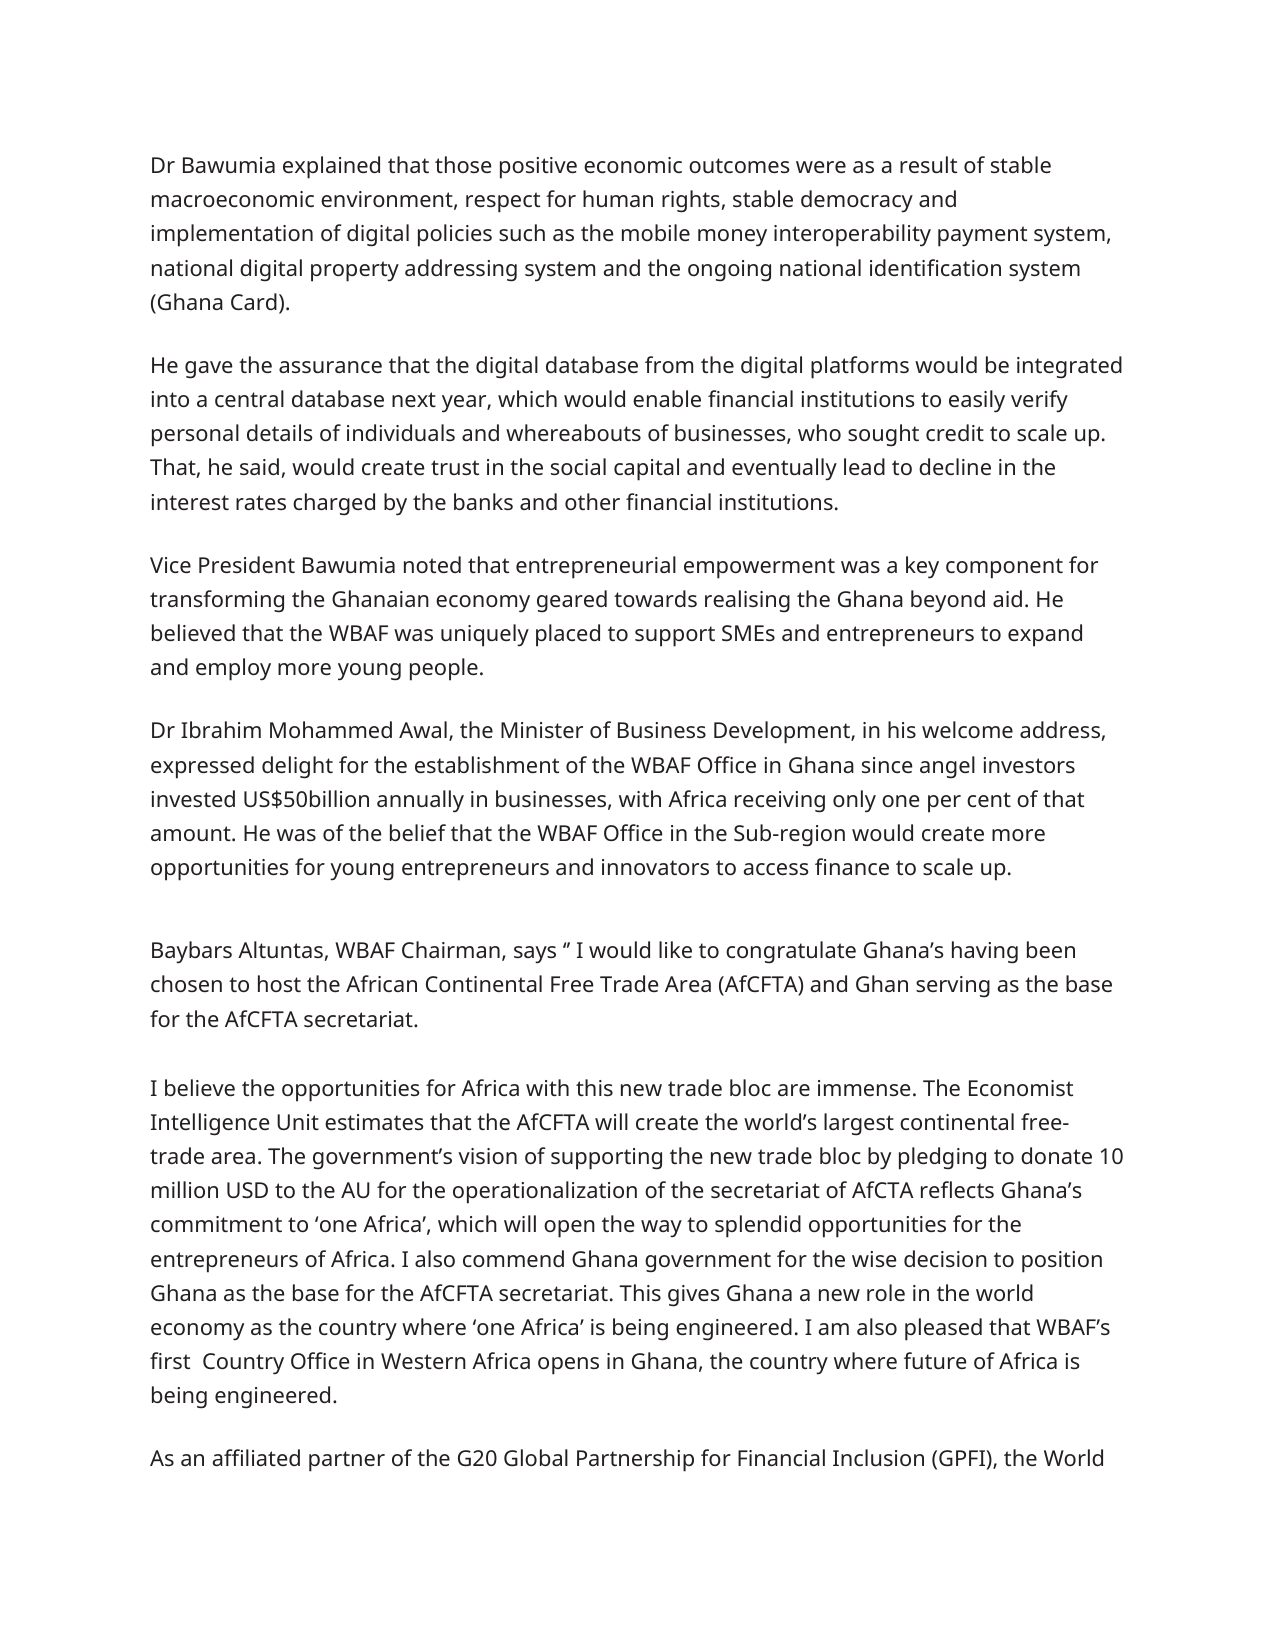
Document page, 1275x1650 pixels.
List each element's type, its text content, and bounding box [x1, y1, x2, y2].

text Vice President Bawumia noted that entrepreneurial empowerment was a key component for transforming the Ghanaian economy geared towards realising the Ghana beyond aid. He believed that the WBAF was uniquely placed to support SMEs and entrepreneurs to expand and employ more young people. [150, 550, 1125, 711]
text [150, 1443, 1125, 1473]
text I believe the opportunities for Africa with this new trade bloc are immense. The Economist Intelligence Unit estimates that the AfCFTA will create the world’s largest continental free-trade area. The government’s vision of supporting the new trade bloc by pledging to donate 10 million USD to the AU for the operationalization of the secretariat of AfCTA reflects Ghana’s commitment to ‘one Africa’, which will open the way to splendid opportunities for the entrepreneurs of Africa. I also commend Ghana government for the wise decision to position Ghana as the base for the AfCFTA secretariat. This gives Ghana a new role in the world economy as the country where ‘one Africa’ is being engineered. I am also pleased that WBAF’s first Country Office in Western Africa opens in Ghana, the country where future of Africa is being engineered. [150, 1073, 1125, 1439]
text Dr Bawumia explained that those positive economic outcomes were as a result of stable macroeconomic environment, respect for human rights, stable democracy and implementation of digital policies such as the mobile money interoperability payment system, national digital property addressing system and the ongoing national identification system (Ghana Card). [150, 150, 1125, 346]
text Baybars Altuntas, WBAF Chairman, says ‘’ I would like to congratulate Ghana’s having been chosen to host the African Continental Free Trade Area (AfCFTA) and Ghan serving as the base for the AfCFTA secretariat. [150, 935, 1125, 1033]
text Dr Ibrahim Mohammed Awal, the Minister of Business Development, in his welcome address, expressed delight for the establishment of the WBAF Office in Ghana since angel investors invested US$50billion annually in businesses, with Africa receiving only one per cent of that amount. He was of the belief that the WBAF Office in the Sub-region would create more opportunities for young entrepreneurs and innovators to access finance to scale up. [150, 716, 1125, 882]
text He gave the assurance that the digital database from the digital platforms would be integrated into a central database next year, which would enable financial institutions to easily verify personal details of individuals and whereabouts of businesses, who sought credit to scale up. That, he said, would create trust in the social capital and eventually lead to decline in the interest rates charged by the banks and other financial institutions. [150, 350, 1125, 546]
